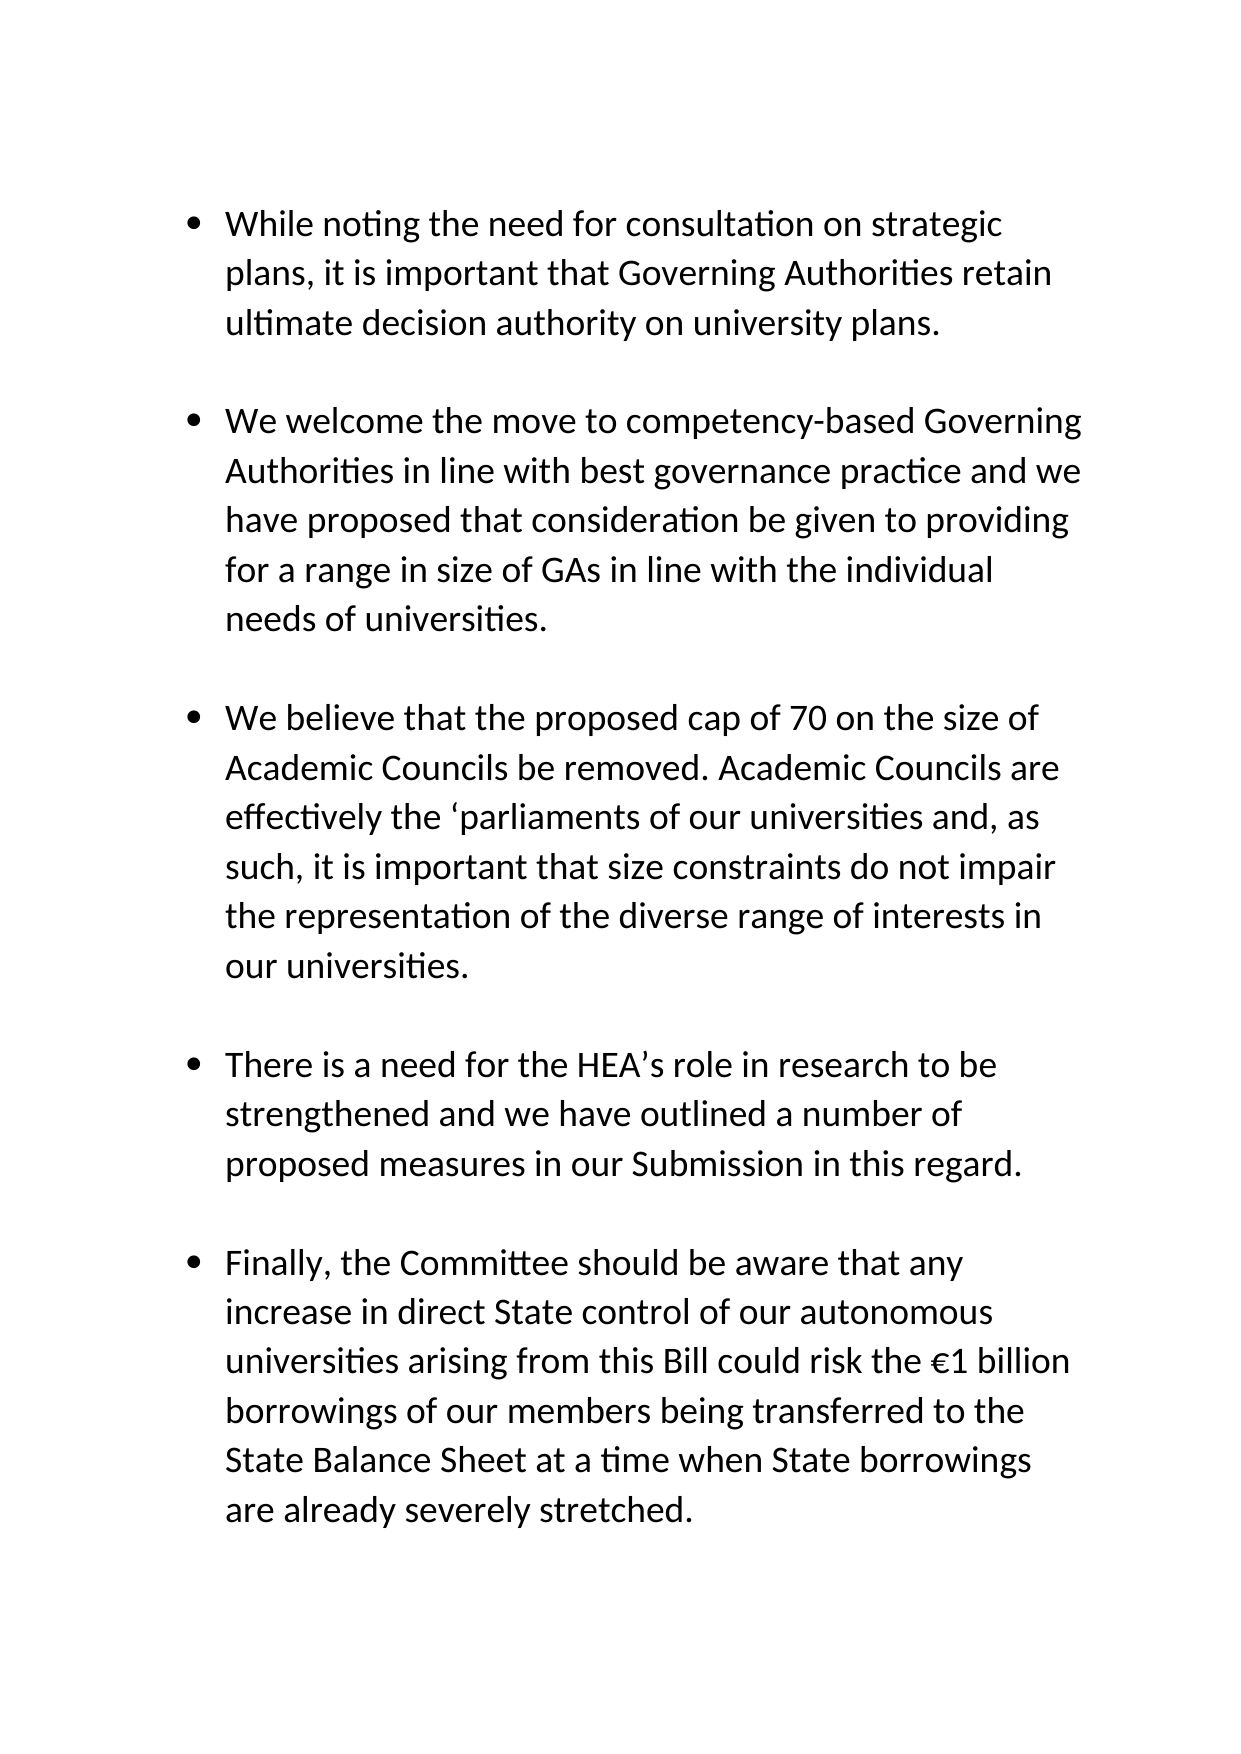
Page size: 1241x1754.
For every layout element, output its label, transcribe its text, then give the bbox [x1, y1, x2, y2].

list We believe that the proposed cap of 70 on the size of Academic Councils be removed. Academic Councils are effectively the ‘parliaments of our universities and, as such, it is important that size constraints do not impair the representation of the diverse range of interests in our universities. [187, 694, 1090, 987]
list We welcome the move to competency-based Governing Authorities in line with best governance practice and we have proposed that consideration be given to providing for a range in size of GAs in line with the individual needs of universities. [187, 397, 1090, 641]
list There is a need for the HEA’s role in research to be strengthened and we have outlined a number of proposed measures in our Submission in this regard. [187, 1041, 1090, 1185]
list While noting the need for consultation on strategic plans, it is important that Governing Authorities retain ultimate decision authority on university plans. [187, 199, 1090, 344]
list Finally, the Committee should be aware that any increase in direct State control of our autonomous universities arising from this Bill could risk the €1 billion borrowings of our members being transferred to the State Balance Sheet at a time when State borrowings are already severely stretched. [187, 1238, 1090, 1532]
